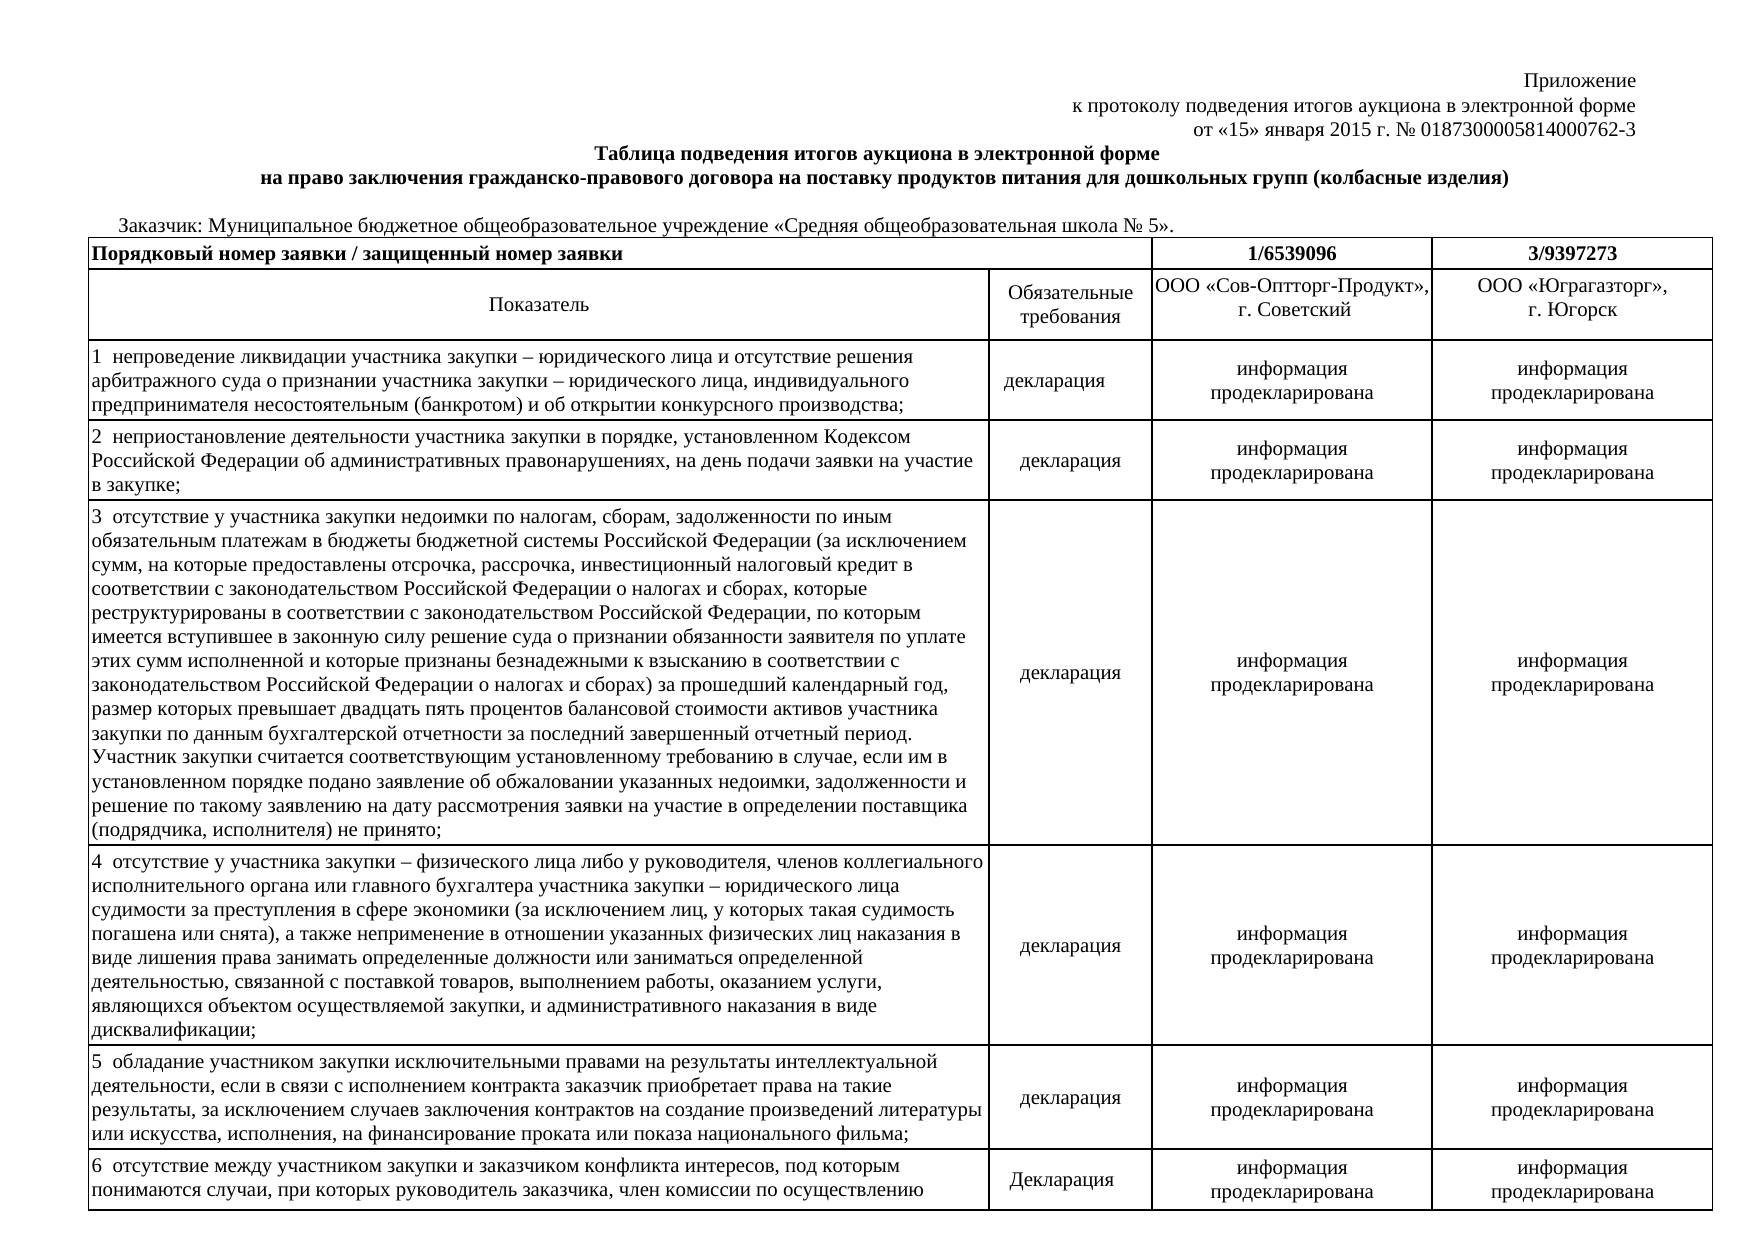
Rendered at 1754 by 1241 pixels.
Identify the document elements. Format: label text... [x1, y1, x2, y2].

text Таблица подведения итогов аукциона в электронной форме [118, 141, 1636, 165]
text на право заключения гражданско-правового договора на поставку продуктов питания для дошкольных групп (колбасные изделия) [118, 165, 1636, 189]
table_cell декларация [990, 421, 1151, 499]
text Приложение [118, 68, 1636, 92]
table_cell 3 отсутствие у участника закупки недоимки по налогам, сборам, задолженности по иным обязательным платежам в бюджеты бюджетной системы Российской Федерации (за исключением сумм, на которые предоставлены отсрочка, рассрочка, инвестиционный налоговый кредит в соответствии с законодательством Российской Федерации о налогах и сборах, которые реструктурированы в соответствии с законодательством Российской Федерации, по которым имеется вступившее в законную силу решение суда о признании обязанности заявителя по уплате этих сумм исполненной и которые признаны безнадежными к взысканию в соответствии с законодательством Российской Федерации о налогах и сборах) за прошедший календарный год, размер которых превышает двадцать пять процентов балансовой стоимости активов участника закупки по данным бухгалтерской отчетности за последний завершенный отчетный период. Участник закупки считается соответствующим установленному требованию в случае, если им в установленном порядке подано заявление об обжаловании указанных недоимки, задолженности и решение по такому заявлению на дату рассмотрения заявки на участие в определении поставщика (подрядчика, исполнителя) не принято; [89, 501, 988, 844]
text от «15» января 2015 г. № 0187300005814000762-3 [118, 117, 1636, 141]
table_cell декларация [990, 501, 1151, 844]
table_cell декларация [990, 341, 1151, 419]
text Заказчик: Муниципальное бюджетное общеобразовательное учреждение «Средняя общеобразовательная школа № 5». [118, 213, 1636, 237]
table_cell информация продекларирована [1433, 421, 1712, 499]
table_cell ООО «Юграгазторг», г. Югорск [1433, 270, 1712, 339]
table_cell 5 обладание участником закупки исключительными правами на результаты интеллектуальной деятельности, если в связи с исполнением контракта заказчик приобретает права на такие результаты, за исключением случаев заключения контрактов на создание произведений литературы или искусства, исполнения, на финансирование проката или показа национального фильма; [89, 1046, 988, 1148]
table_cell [1153, 1046, 1431, 1148]
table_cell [89, 1150, 988, 1208]
table_cell Декларация [990, 1150, 1151, 1208]
table_cell информация продекларирована [1433, 846, 1712, 1044]
table_cell Обязательные требования [990, 270, 1151, 339]
table_cell декларация [990, 846, 1151, 1044]
table_cell ООО «Сов-Оптторг-Продукт», г. Советский [1153, 270, 1431, 339]
text к протоколу подведения итогов аукциона в электронной форме [118, 92, 1636, 117]
table_cell информация продекларирована [1153, 501, 1431, 844]
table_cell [1433, 1046, 1712, 1148]
table_cell информация продекларирована [1433, 341, 1712, 419]
table_header 1/6539096 [1153, 238, 1431, 268]
table_header Порядковый номер заявки / защищенный номер заявки [89, 238, 1151, 268]
table_cell 4 отсутствие у участника закупки – физического лица либо у руководителя, членов коллегиального исполнительного органа или главного бухгалтера участника закупки – юридического лица судимости за преступления в сфере экономики (за исключением лиц, у которых такая судимость погашена или снята), а также неприменение в отношении указанных физических лиц наказания в виде лишения права занимать определенные должности или заниматься определенной деятельностью, связанной с поставкой товаров, выполнением работы, оказанием услуги, являющихся объектом осуществляемой закупки, и административного наказания в виде дисквалификации; [89, 846, 988, 1044]
table_cell информация продекларирована [1153, 846, 1431, 1044]
table_cell информация продекларирована [1433, 501, 1712, 844]
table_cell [1433, 1150, 1712, 1208]
table_cell Показатель [89, 270, 988, 339]
table_header 3/9397273 [1433, 238, 1712, 268]
table_cell 1 непроведение ликвидации участника закупки – юридического лица и отсутствие решения арбитражного суда о признании участника закупки – юридического лица, индивидуального предпринимателя несостоятельным (банкротом) и об открытии конкурсного производства; [89, 341, 988, 419]
table_cell 2 неприостановление деятельности участника закупки в порядке, установленном Кодексом Российской Федерации об административных правонарушениях, на день подачи заявки на участие в закупке; [89, 421, 988, 499]
table_cell информация продекларирована [1153, 341, 1431, 419]
table_cell декларация [990, 1046, 1151, 1148]
table_cell информация продекларирована [1153, 421, 1431, 499]
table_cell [1153, 1150, 1431, 1208]
